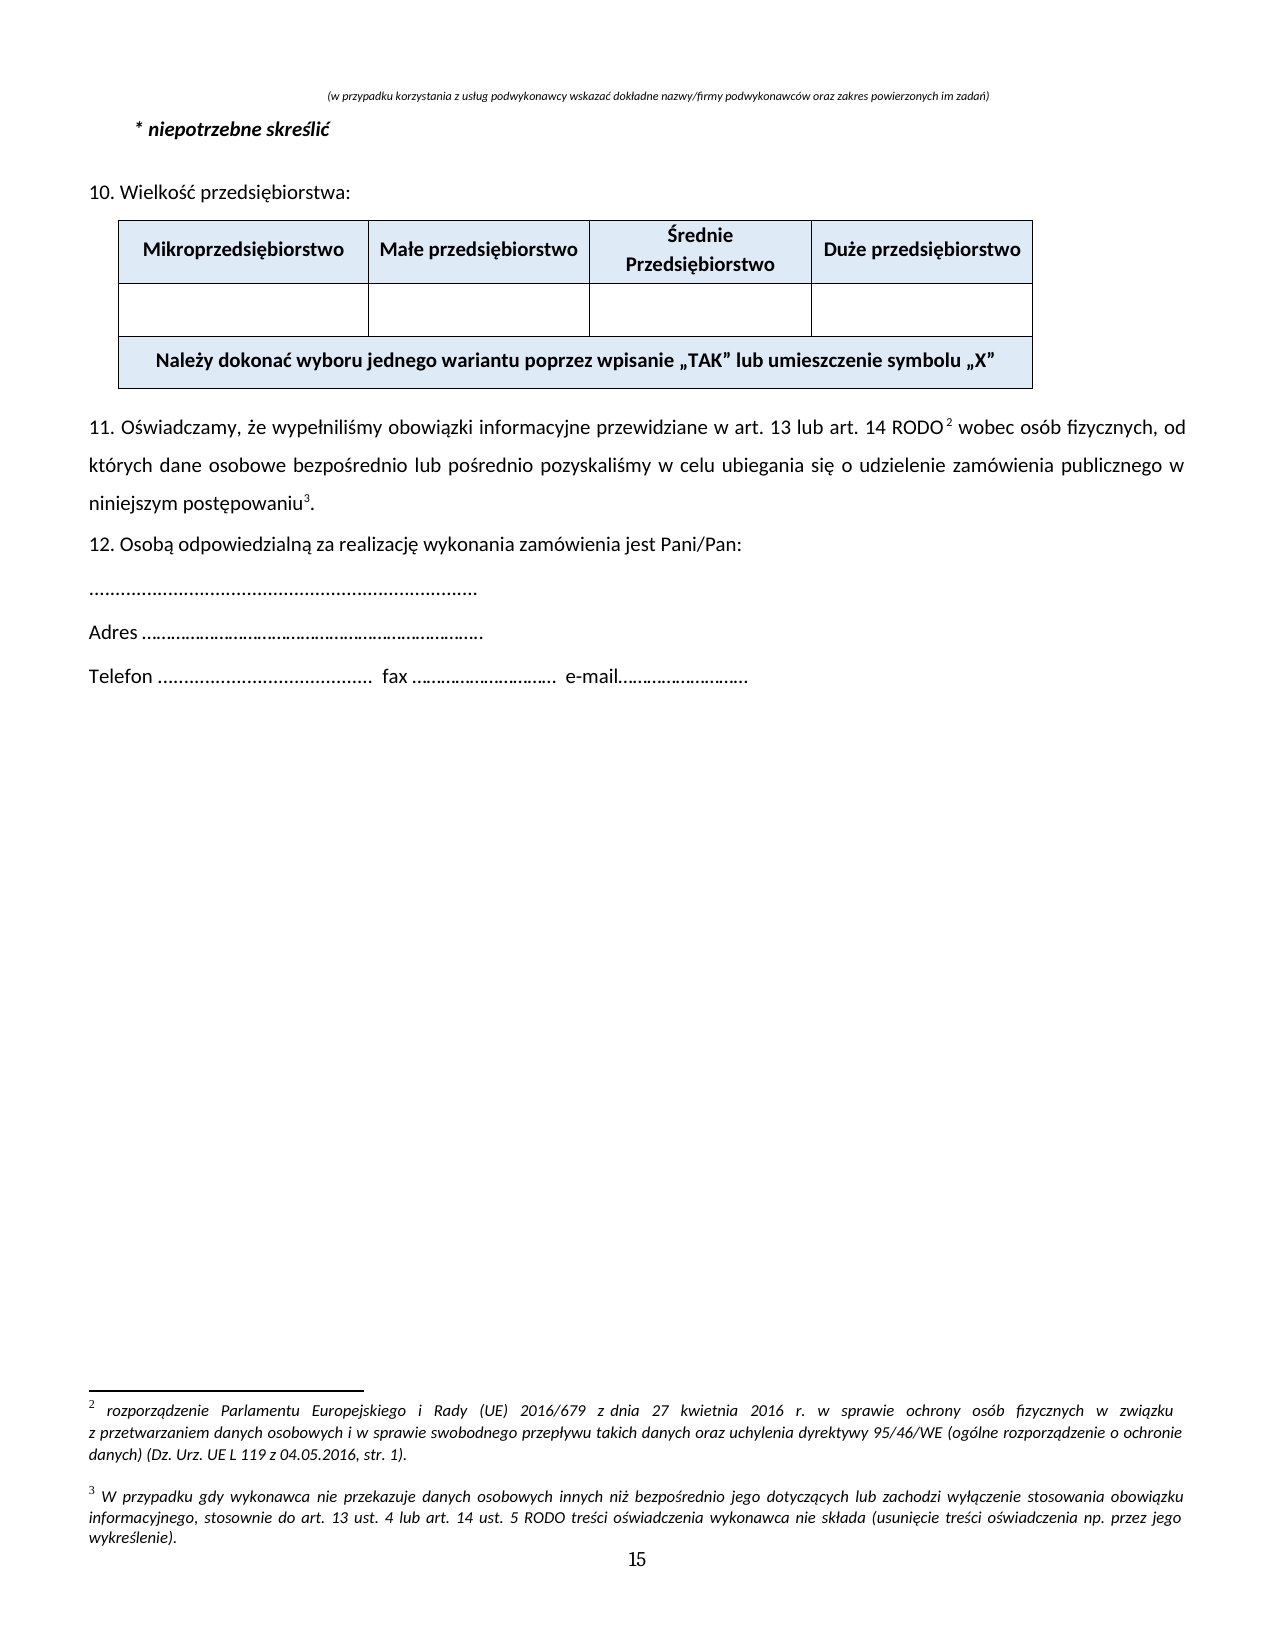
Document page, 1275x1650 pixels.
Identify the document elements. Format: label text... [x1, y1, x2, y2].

table_cell [369, 284, 589, 336]
text 10. Wielkość przedsiębiorstwa: [89, 179, 1186, 204]
text .......................................................................... [89, 575, 1186, 601]
table_cell [119, 284, 368, 336]
text 11. Oświadczamy, że wypełniliśmy obowiązki informacyjne przewidziane w art. 13 lub art. 14 RODO wobec osób fizycznych, od których dane osobowe bezpośrednio lub pośrednio pozyskaliśmy w celu ubiegania się o udzielenie zamówienia publicznego w niniejszym postępowaniu. [89, 414, 1186, 516]
table_cell [812, 284, 1032, 336]
text Adres …………………………………………………………….. [89, 619, 1186, 645]
table_header Duże przedsiębiorstwo [812, 221, 1032, 283]
text 12. Osobą odpowiedzialną za realizację wykonania zamówienia jest Pani/Pan: [89, 531, 1186, 557]
table_cell Należy dokonać wyboru jednego wariantu poprzez wpisanie „TAK” lub umieszczenie symbolu „X” [119, 337, 1032, 388]
table_header Mikroprzedsiębiorstwo [119, 221, 368, 283]
text Telefon ......................................... fax ………………………… e-mail……………………… [89, 663, 1186, 689]
table_header Średnie Przedsiębiorstwo [590, 221, 811, 283]
table_cell [590, 284, 811, 336]
text * niepotrzebne skreślić [89, 116, 1186, 141]
table_header Małe przedsiębiorstwo [369, 221, 589, 283]
text (w przypadku korzystania z usług podwykonawcy wskazać dokładne nazwy/firmy podwykonawców oraz zakres powierzonych im zadań) [89, 89, 1186, 114]
